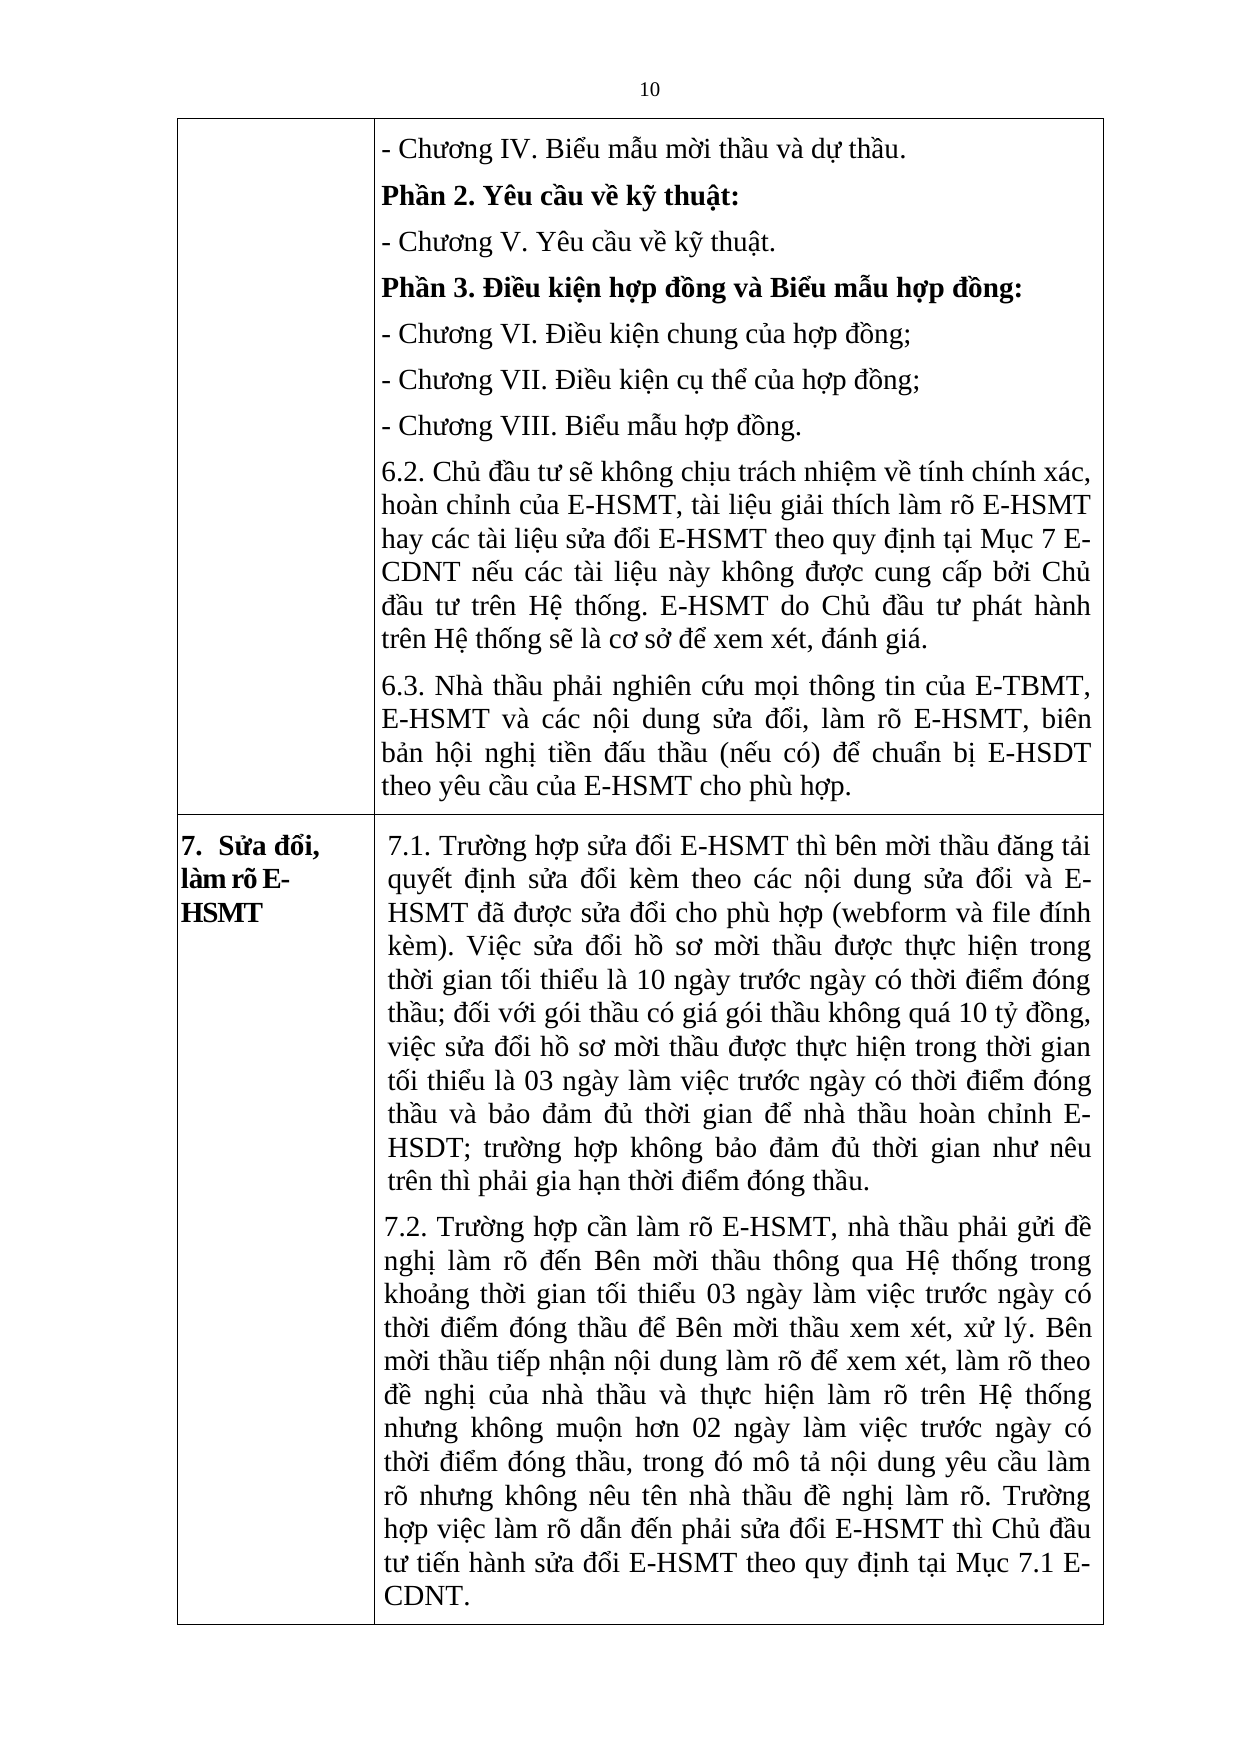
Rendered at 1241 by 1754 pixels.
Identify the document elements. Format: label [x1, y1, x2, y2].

table_cell [375, 119, 1103, 814]
table_cell [375, 815, 1103, 1624]
table_cell [178, 119, 374, 814]
table_cell [178, 815, 374, 1624]
